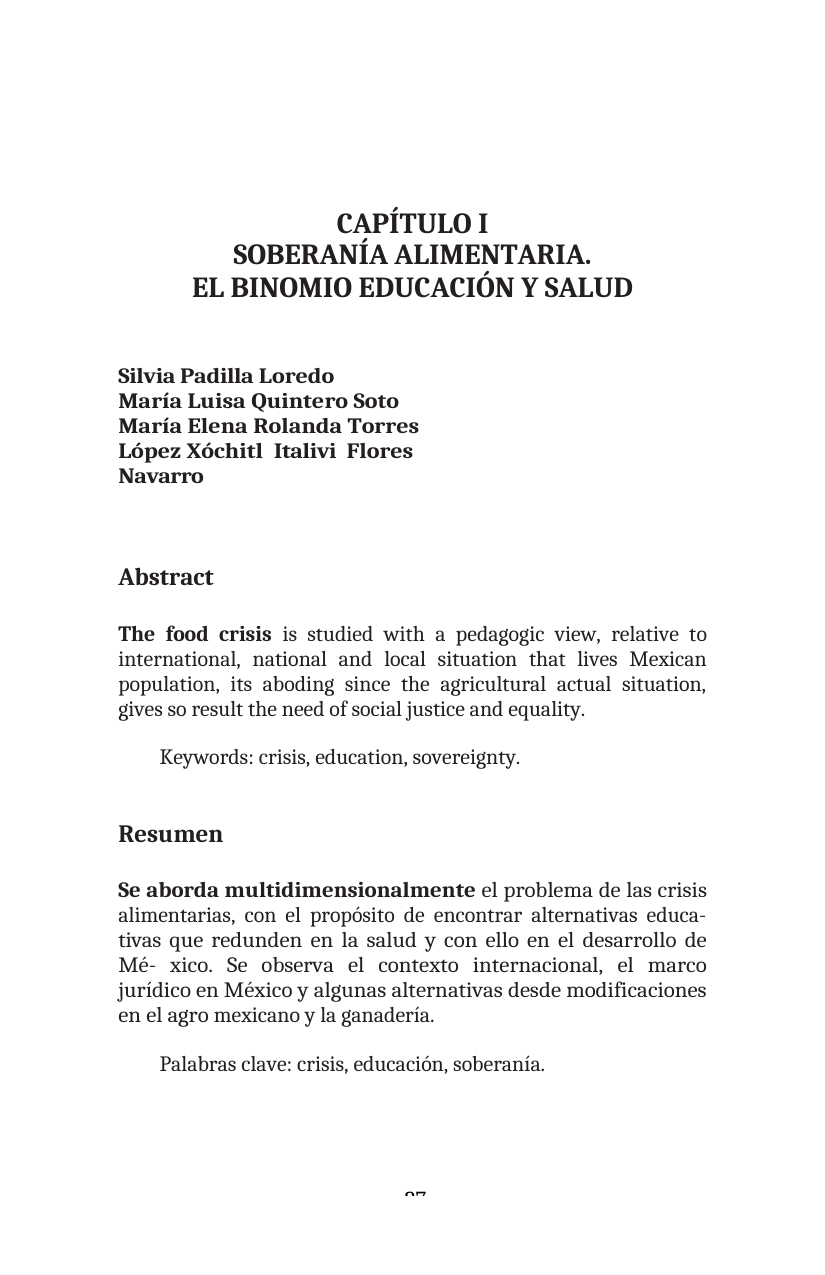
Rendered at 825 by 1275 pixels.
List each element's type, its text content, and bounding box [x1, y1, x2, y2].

text SOBERANÍA ALIMENTARIA. [118, 240, 706, 271]
text Abstract [118, 563, 719, 592]
text Resumen [118, 820, 719, 849]
text Se aborda multidimensionalmente el problema de las crisis alimentarias, con el propósito de encontrar alternativas educa- tivas que redunden en la salud y con ello en el desarrollo de Mé- xico. Se observa el contexto internacional, el marco jurídico en México y algunas alternativas desde modificaciones en el agro mexicano y la ganadería. [118, 878, 707, 1028]
text Keywords: crisis, education, sovereignty. [159, 745, 705, 770]
text EL BINOMIO EDUCACIÓN Y SALUD [118, 271, 706, 304]
text María Elena Rolanda Torres López Xóchitl Italivi Flores Navarro [118, 413, 487, 488]
subtitle Silvia Padilla Loredo María Luisa Quintero Soto [118, 363, 401, 413]
text Palabras clave: crisis, educación, soberanía. [159, 1052, 705, 1077]
text The food crisis is studied with a pedagogic view, relative to international, national and local situation that lives Mexican population, its aboding since the agricultural actual situation, gives so result the need of social justice and equality. [118, 621, 707, 721]
subtitle CAPÍTULO I [118, 207, 706, 240]
